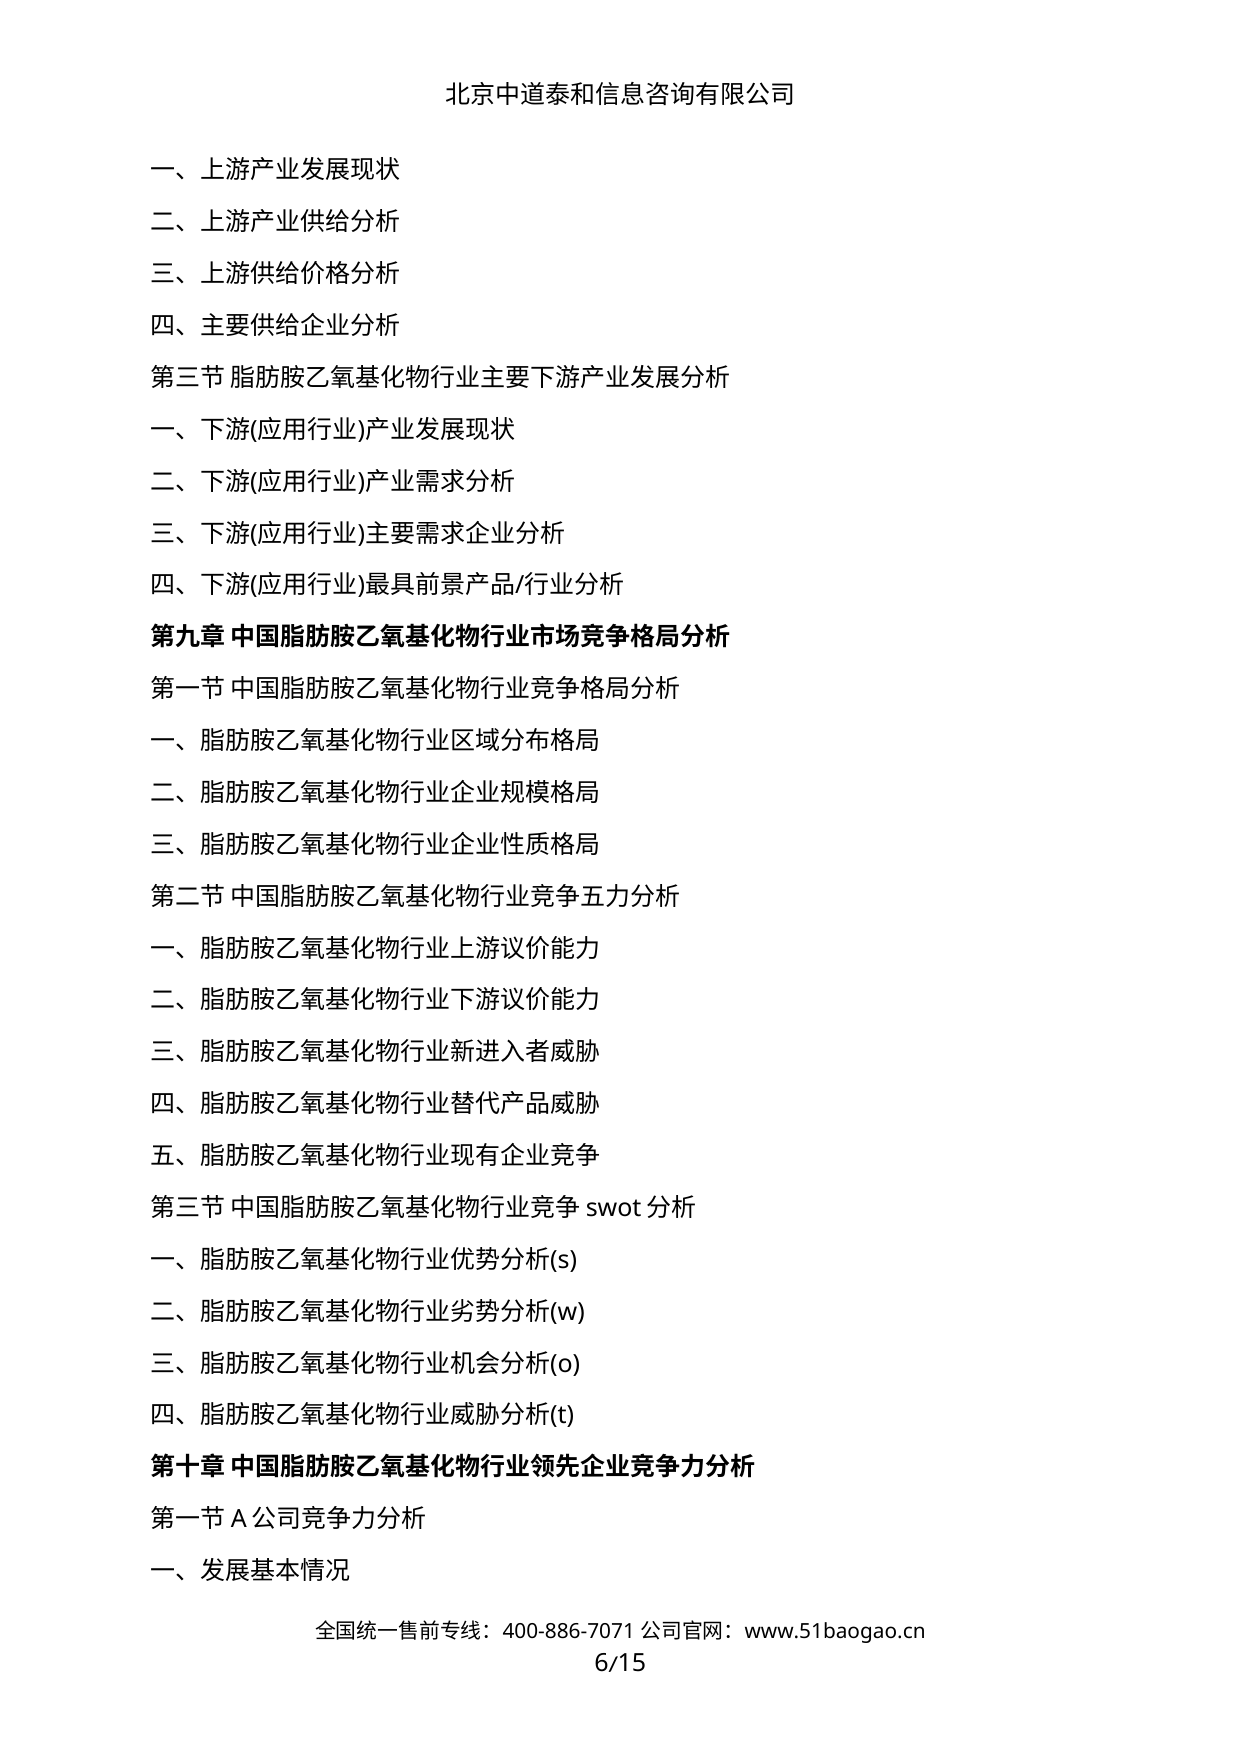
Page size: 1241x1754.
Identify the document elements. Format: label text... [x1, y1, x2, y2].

text 二、脂肪胺乙氧基化物行业劣势分析(w) [150, 1291, 1090, 1327]
text 第二节 中国脂肪胺乙氧基化物行业竞争五力分析 [150, 876, 1090, 912]
text 一、脂肪胺乙氧基化物行业上游议价能力 [150, 928, 1090, 964]
text 四、下游(应用行业)最具前景产品/行业分析 [150, 565, 1090, 601]
text 三、脂肪胺乙氧基化物行业企业性质格局 [150, 824, 1090, 861]
text 三、脂肪胺乙氧基化物行业机会分析(o) [150, 1343, 1090, 1379]
text 四、脂肪胺乙氧基化物行业替代产品威胁 [150, 1084, 1090, 1120]
text 二、脂肪胺乙氧基化物行业下游议价能力 [150, 980, 1090, 1016]
text 一、脂肪胺乙氧基化物行业区域分布格局 [150, 721, 1090, 757]
text 第十章 中国脂肪胺乙氧基化物行业领先企业竞争力分析 [150, 1447, 1090, 1483]
text 一、发展基本情况 [150, 1551, 1090, 1587]
text 四、主要供给企业分析 [150, 306, 1090, 342]
text 第一节 A公司竞争力分析 [150, 1499, 1090, 1535]
text 第一节 中国脂肪胺乙氧基化物行业竞争格局分析 [150, 669, 1090, 705]
text 三、下游(应用行业)主要需求企业分析 [150, 513, 1090, 549]
text 第九章 中国脂肪胺乙氧基化物行业市场竞争格局分析 [150, 617, 1090, 653]
text 五、脂肪胺乙氧基化物行业现有企业竞争 [150, 1136, 1090, 1172]
text 一、上游产业发展现状 [150, 150, 1090, 186]
text 二、上游产业供给分析 [150, 202, 1090, 238]
text 一、脂肪胺乙氧基化物行业优势分析(s) [150, 1239, 1090, 1276]
text 一、下游(应用行业)产业发展现状 [150, 409, 1090, 446]
text 第三节 脂肪胺乙氧基化物行业主要下游产业发展分析 [150, 357, 1090, 394]
text 四、脂肪胺乙氧基化物行业威胁分析(t) [150, 1395, 1090, 1431]
text 三、脂肪胺乙氧基化物行业新进入者威胁 [150, 1032, 1090, 1068]
text 第三节 中国脂肪胺乙氧基化物行业竞争swot分析 [150, 1187, 1090, 1224]
text 三、上游供给价格分析 [150, 254, 1090, 290]
text 二、下游(应用行业)产业需求分析 [150, 461, 1090, 497]
text 二、脂肪胺乙氧基化物行业企业规模格局 [150, 772, 1090, 809]
